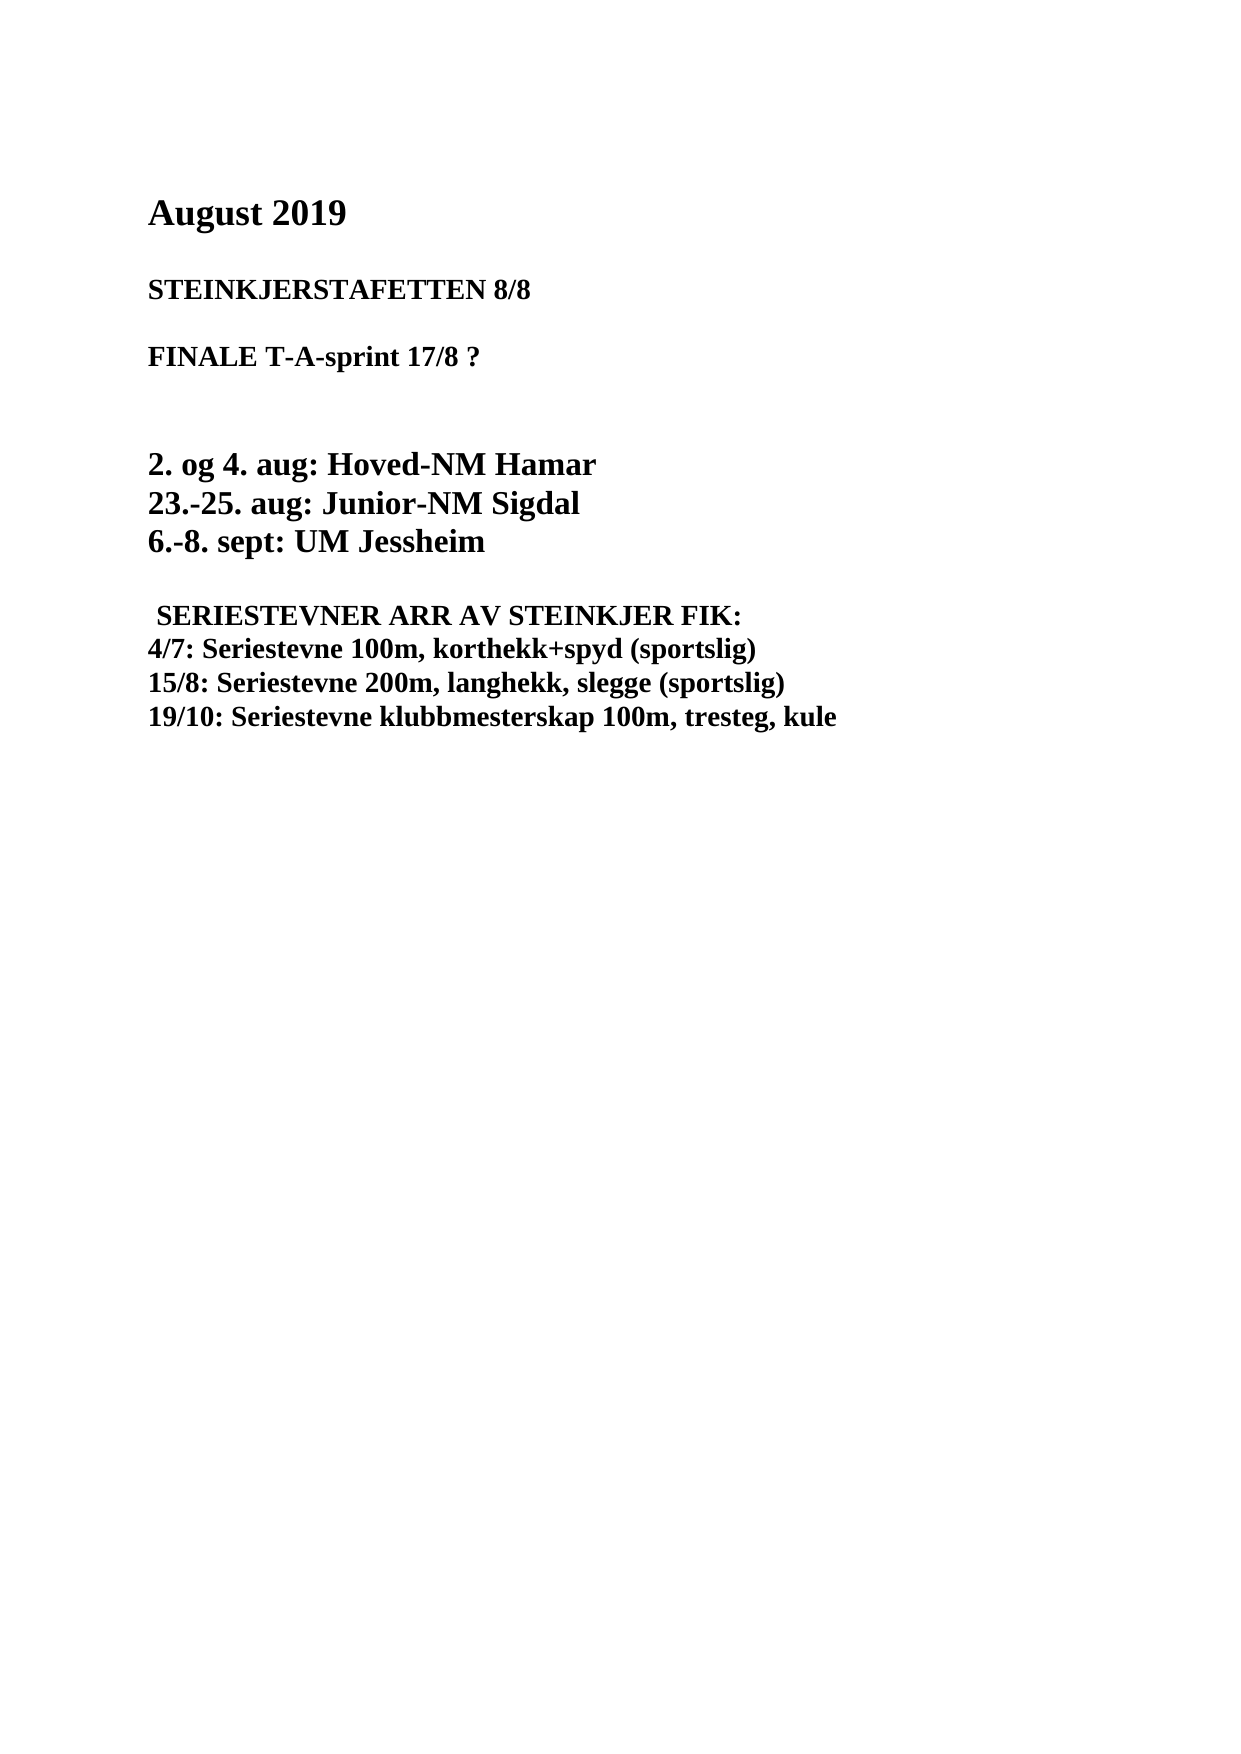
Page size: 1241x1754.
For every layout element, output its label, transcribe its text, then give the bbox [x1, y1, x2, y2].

text 2. og 4. aug: Hoved-NM Hamar [148, 445, 1093, 483]
text SERIESTEVNER ARR AV STEINKJER FIK: [148, 598, 1093, 632]
text 23.-25. aug: Junior-NM Sigdal [148, 483, 1093, 521]
text STEINKJERSTAFETTEN 8/8 [148, 272, 1093, 306]
text 4/7: Seriestevne 100m, korthekk+spyd (sportslig) [148, 632, 1093, 665]
text 6.-8. sept: UM Jessheim [148, 521, 1093, 560]
text 19/10: Seriestevne klubbmesterskap 100m, tresteg, kule [148, 699, 1093, 732]
text August 2019 [148, 191, 1093, 234]
text 15/8: Seriestevne 200m, langhekk, slegge (sportslig) [148, 665, 1093, 699]
text FINALE T-A-sprint 17/8 ? [148, 339, 1093, 373]
